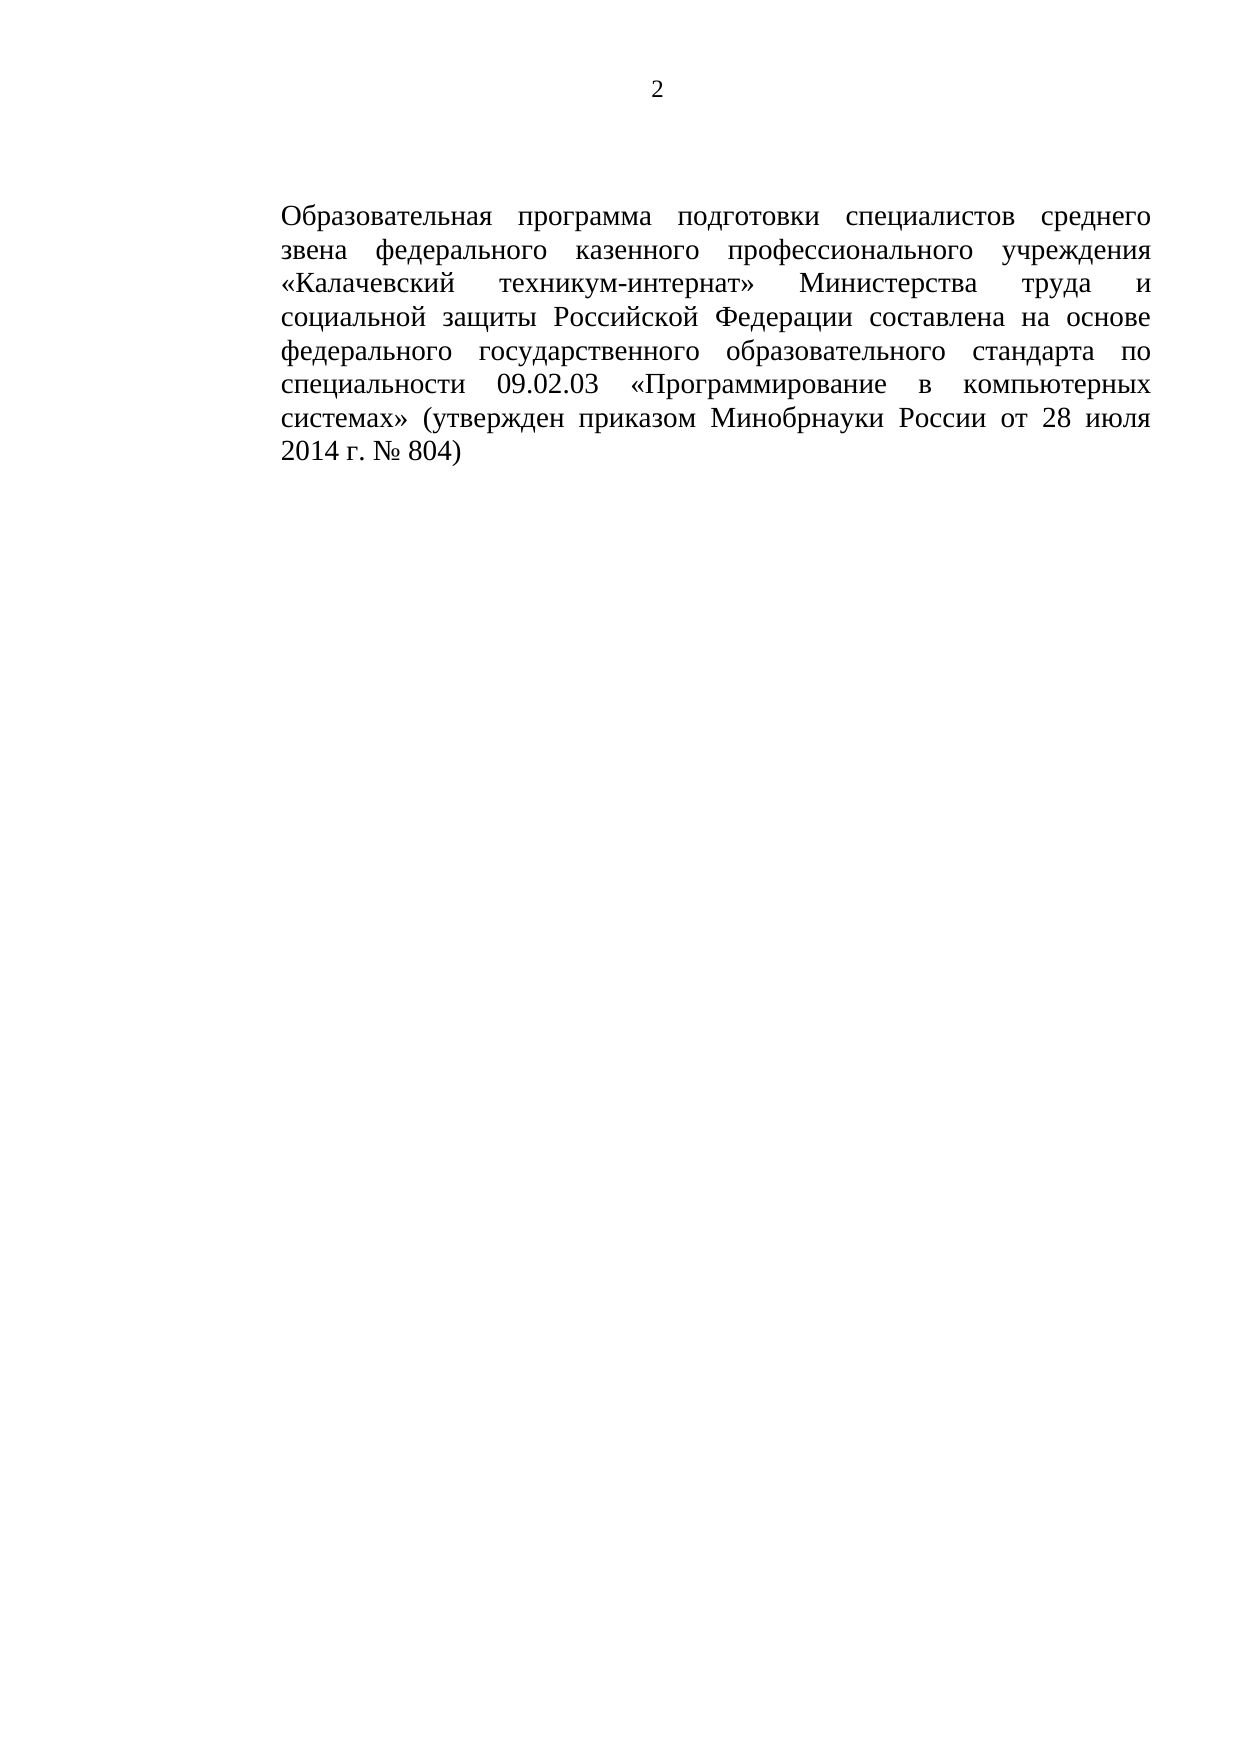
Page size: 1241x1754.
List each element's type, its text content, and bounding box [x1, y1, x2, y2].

text Образовательная программа подготовки специалистов среднего звена федерального казенного профессионального учреждения «Калачевский техникум-интернат» Министерства труда и социальной защиты Российской Федерации составлена на основе федерального государственного образовательного стандарта по специальности 09.02.03 «Программирование в компьютерных системах» (утвержден приказом Минобрнауки России от 28 июля 2014 г. № 804) [281, 198, 1152, 467]
